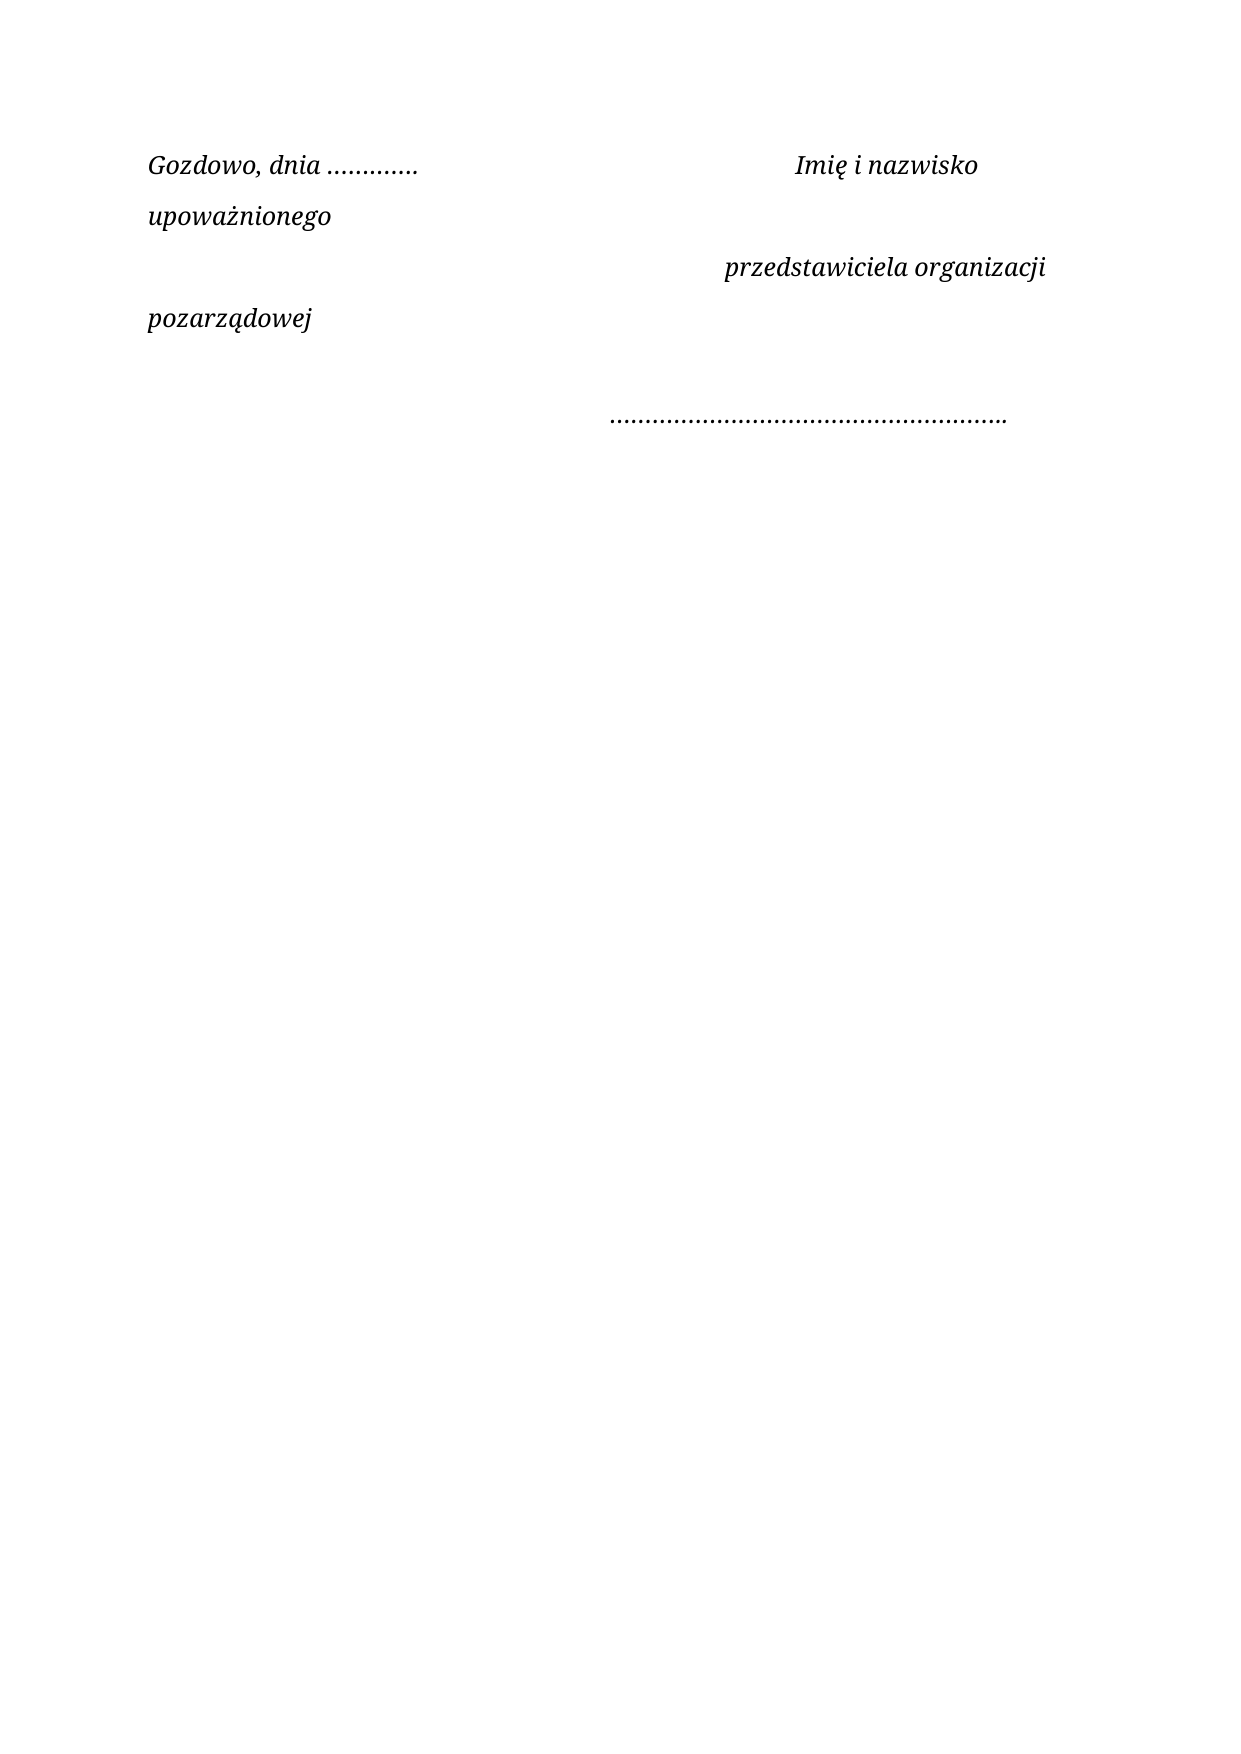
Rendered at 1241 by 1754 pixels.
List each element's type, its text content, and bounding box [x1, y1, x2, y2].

text Gozdowo, dnia …………. Imię i nazwisko upoważnionego [148, 148, 1093, 233]
text ……………………………………………….. [148, 352, 1093, 431]
text przedstawiciela organizacji pozarządowej [148, 250, 1093, 335]
